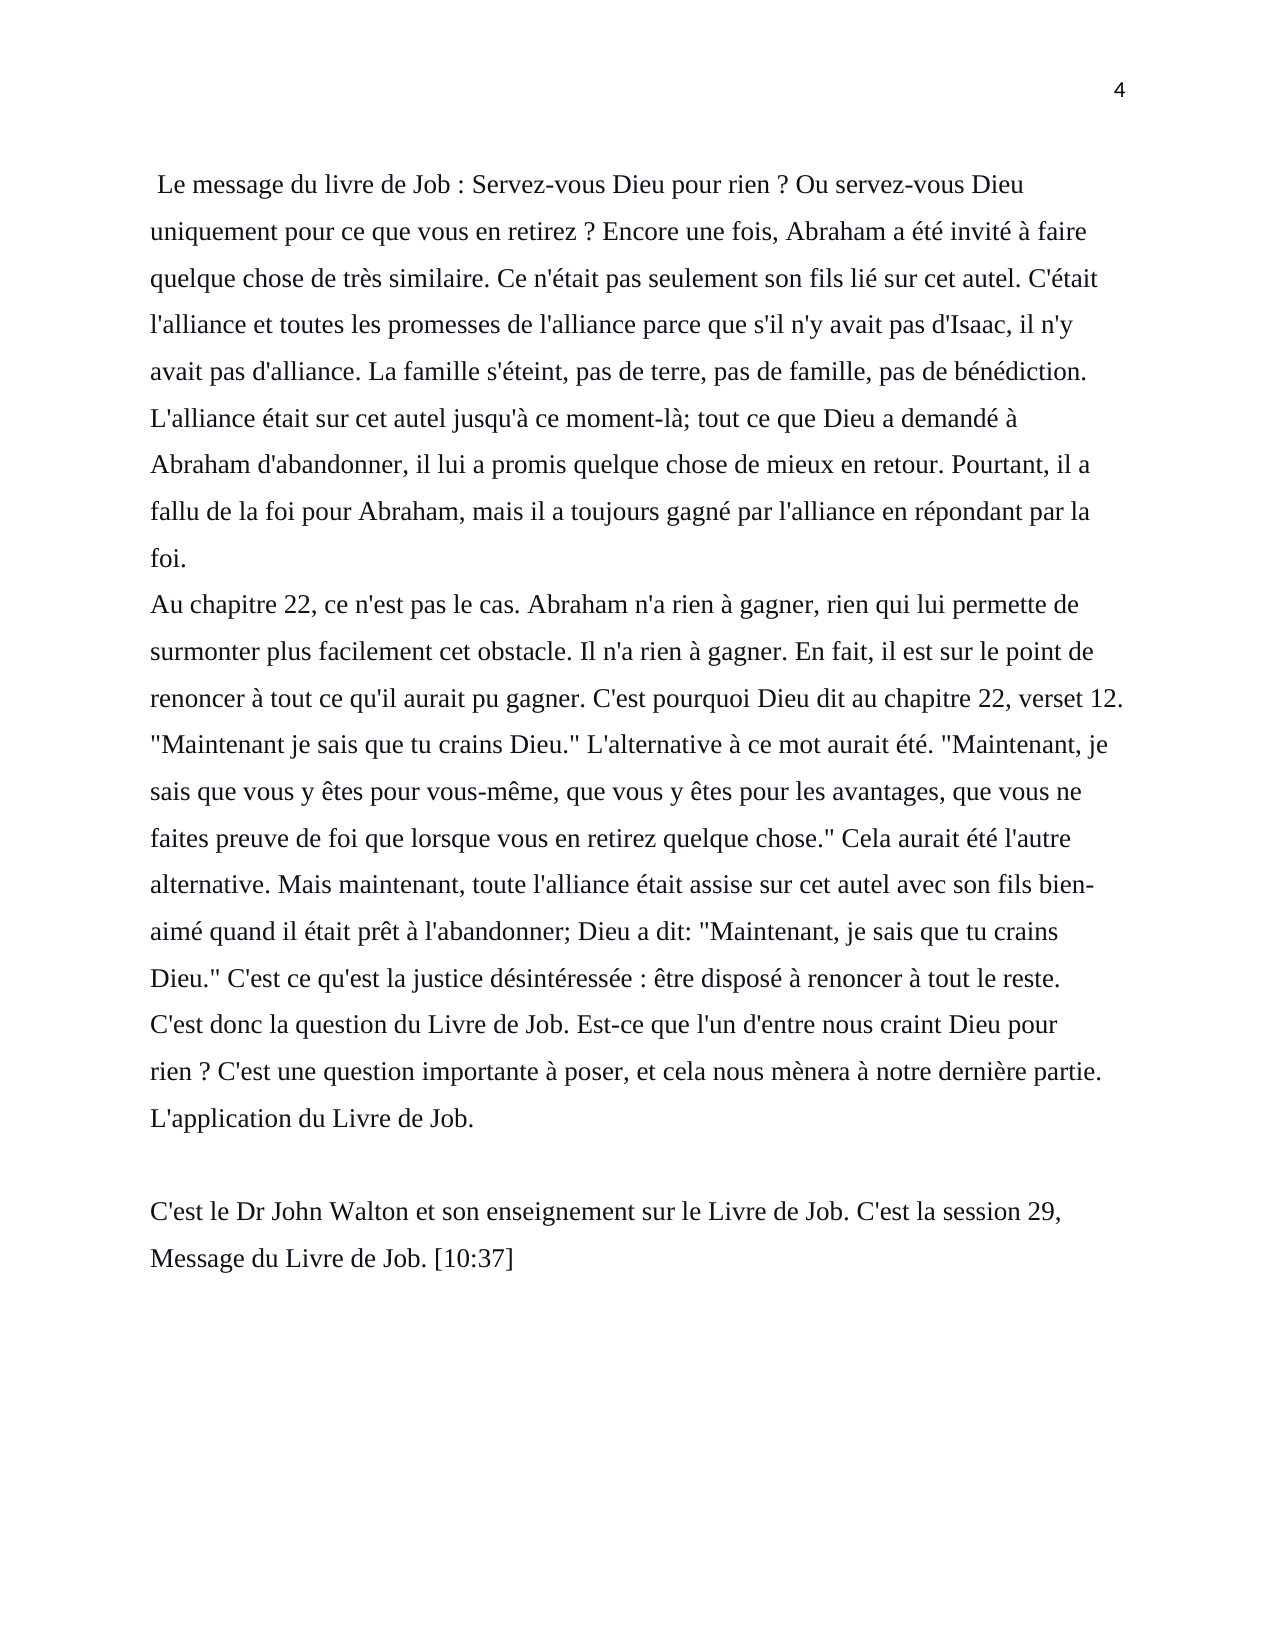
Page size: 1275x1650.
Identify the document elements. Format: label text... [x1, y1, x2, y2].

text Au chapitre 22, ce n'est pas le cas. Abraham n'a rien à gagner, rien qui lui permette de surmonter plus facilement cet obstacle. Il n'a rien à gagner. En fait, il est sur le point de renoncer à tout ce qu'il aurait pu gagner. C'est pourquoi Dieu dit au chapitre 22, verset 12. "Maintenant je sais que tu crains Dieu." L'alternative à ce mot aurait été. "Maintenant, je sais que vous y êtes pour vous-même, que vous y êtes pour les avantages, que vous ne faites preuve de foi que lorsque vous en retirez quelque chose." Cela aurait été l'autre alternative. Mais maintenant, toute l'alliance était assise sur cet autel avec son fils bien-aimé quand il était prêt à l'abandonner; Dieu a dit: "Maintenant, je sais que tu crains Dieu." C'est ce qu'est la justice désintéressée : être disposé à renoncer à tout le reste. [150, 589, 1125, 993]
text Le message du livre de Job : Servez-vous Dieu pour rien ? Ou servez-vous Dieu uniquement pour ce que vous en retirez ? Encore une fois, Abraham a été invité à faire quelque chose de très similaire. Ce n'était pas seulement son fils lié sur cet autel. C'était l'alliance et toutes les promesses de l'alliance parce que s'il n'y avait pas d'Isaac, il n'y avait pas d'alliance. La famille s'éteint, pas de terre, pas de famille, pas de bénédiction. L'alliance était sur cet autel jusqu'à ce moment-là; tout ce que Dieu a demandé à Abraham d'abandonner, il lui a promis quelque chose de mieux en retour. Pourtant, il a fallu de la foi pour Abraham, mais il a toujours gagné par l'alliance en répondant par la foi. [150, 169, 1125, 573]
text C'est le Dr John Walton et son enseignement sur le Livre de Job. C'est la session 29, Message du Livre de Job. [10:37] [150, 1195, 1125, 1273]
text C'est donc la question du Livre de Job. Est-ce que l'un d'entre nous craint Dieu pour rien ? C'est une question importante à poser, et cela nous mènera à notre dernière partie. L'application du Livre de Job. [150, 1009, 1125, 1133]
